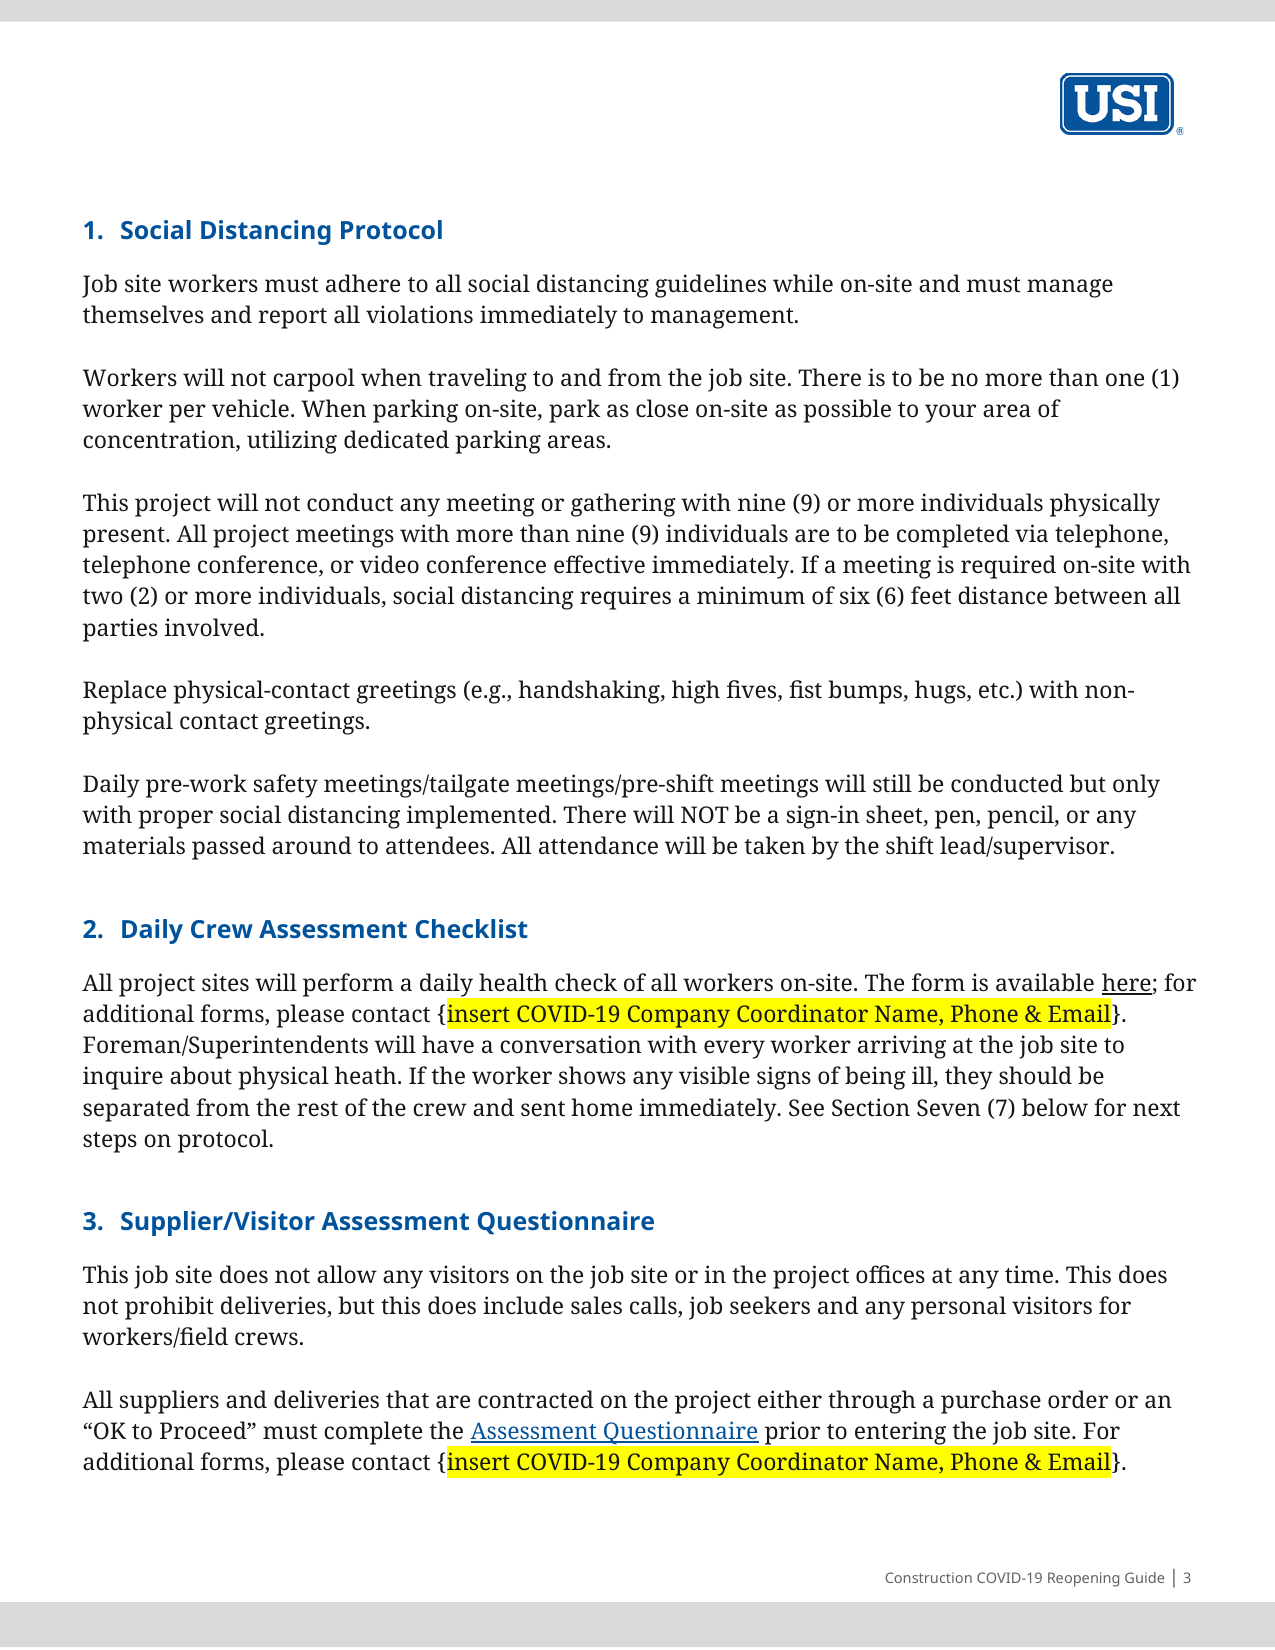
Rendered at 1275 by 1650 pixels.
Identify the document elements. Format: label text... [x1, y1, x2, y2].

list All suppliers and deliveries that are contracted on the project either through a purchase order or an “OK to Proceed” must complete the Assessment Questionnaire prior to entering the job site. For additional forms, please contact {insert COVID-19 Company Coordinator Name, Phone & Email}. [82, 1384, 1198, 1478]
list All project sites will perform a daily health check of all workers on-site. The form is available here; for additional forms, please contact {insert COVID-19 Company Coordinator Name, Phone & Email}. Foreman/Superintendents will have a conversation with every worker arriving at the job site to inquire about physical heath. If the worker shows any visible signs of being ill, they should be separated from the rest of the crew and sent home immediately. See Section Seven (7) below for next steps on protocol. [82, 966, 1198, 1154]
list Daily pre-work safety meetings/tailgate meetings/pre-shift meetings will still be conducted but only with proper social distancing implemented. There will NOT be a sign-in sheet, pen, pencil, or any materials passed around to attendees. All attendance will be taken by the shift lead/supervisor. [82, 768, 1198, 862]
list Job site workers must adhere to all social distancing guidelines while on-site and must manage themselves and report all violations immediately to management. [82, 268, 1198, 330]
list Replace physical-contact greetings (e.g., handshaking, high fives, fist bumps, hugs, etc.) with non-physical contact greetings. [82, 674, 1198, 737]
picture [1060, 73, 1184, 135]
list Workers will not carpool when traveling to and from the job site. There is to be no more than one (1) worker per vehicle. When parking on-site, park as close on-site as possible to your area of concentration, utilizing dedicated parking areas. [82, 362, 1198, 455]
list This project will not conduct any meeting or gathering with nine (9) or more individuals physically present. All project meetings with more than nine (9) individuals are to be completed via telephone, telephone conference, or video conference effective immediately. If a meeting is required on-site with two (2) or more individuals, social distancing requires a minimum of six (6) feet distance between all parties involved. [82, 487, 1198, 643]
list This job site does not allow any visitors on the job site or in the project offices at any time. This does not prohibit deliveries, but this does include sales calls, job seekers and any personal visitors for workers/field crews. [82, 1259, 1198, 1353]
text Supplier/Visitor Assessment Questionnaire [82, 1204, 1198, 1238]
text Daily Crew Assessment Checklist [82, 912, 1198, 946]
text Social Distancing Protocol [82, 213, 1198, 247]
